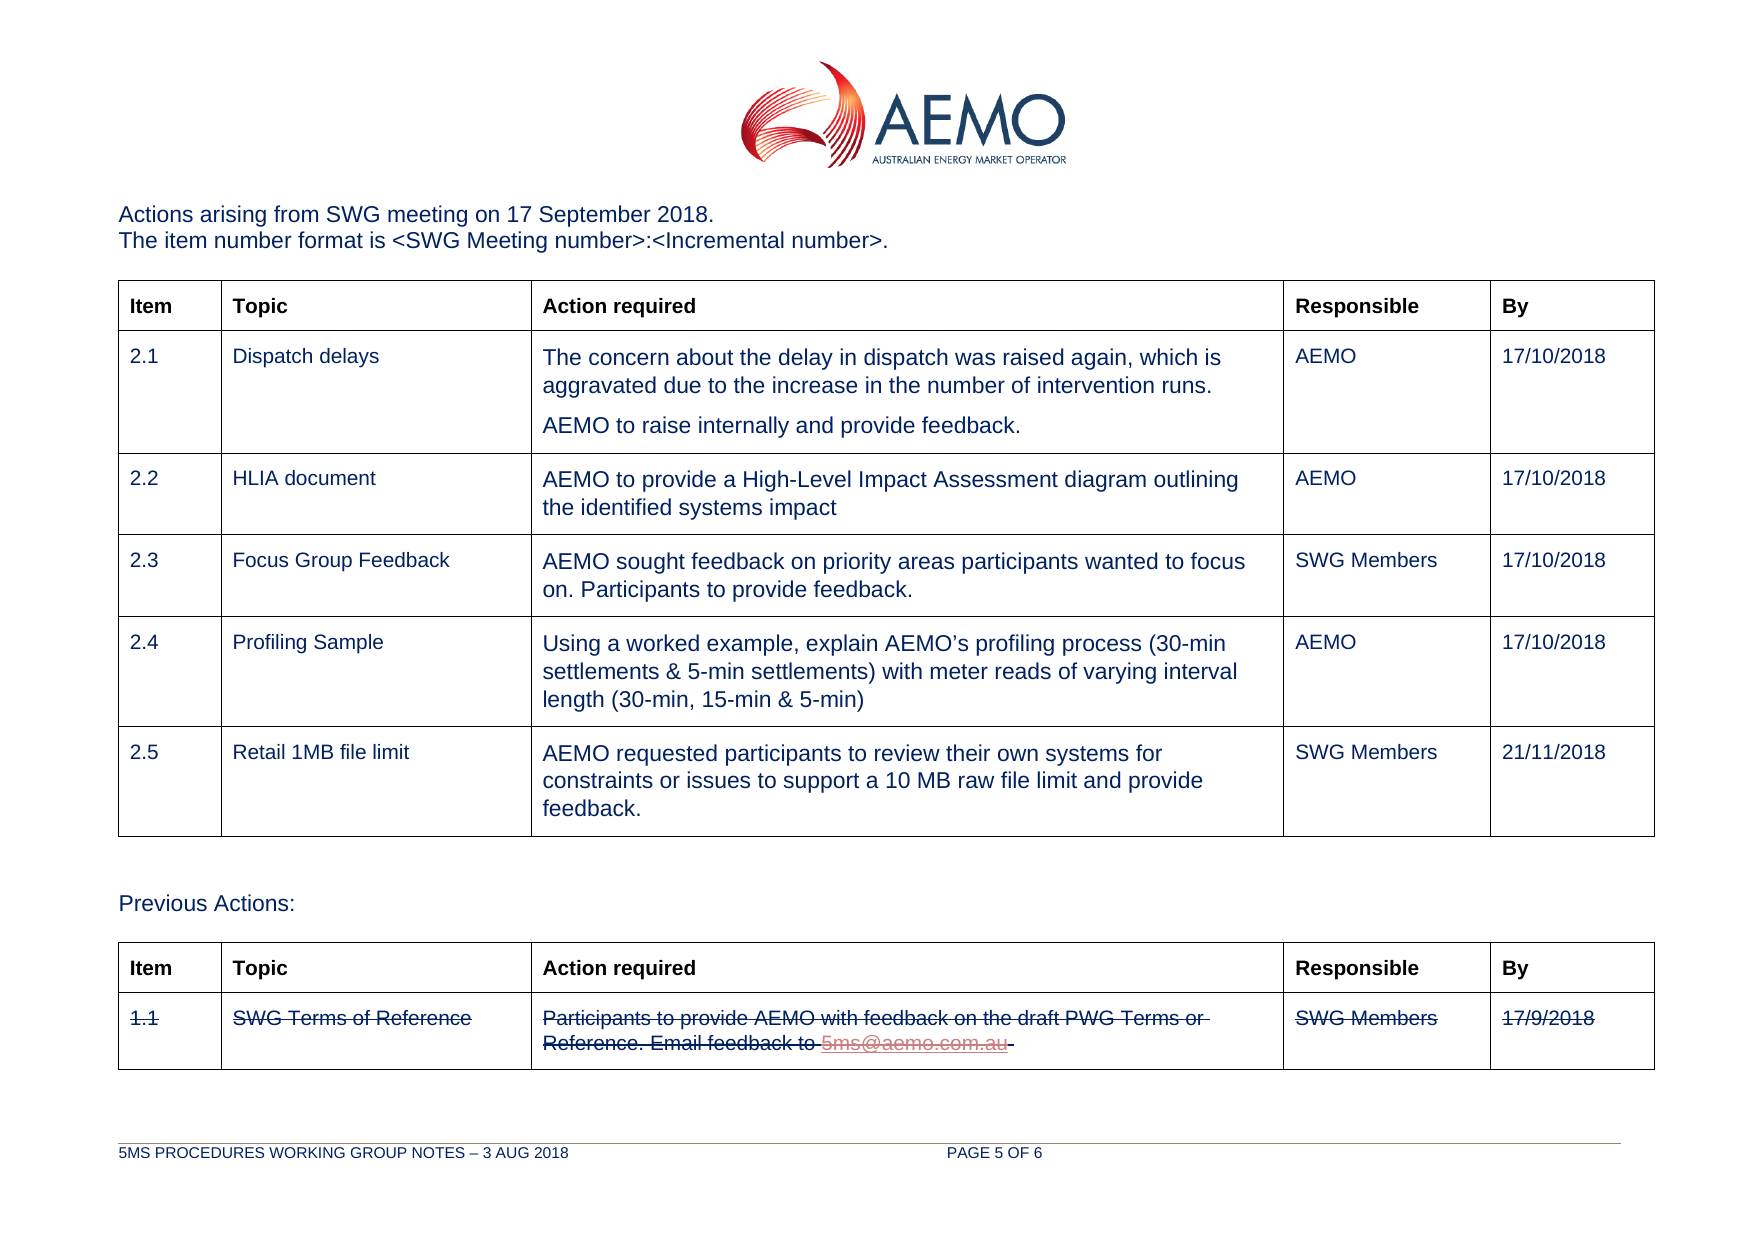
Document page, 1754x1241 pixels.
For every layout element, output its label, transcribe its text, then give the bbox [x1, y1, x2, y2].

table_header By [1491, 943, 1654, 992]
table_cell AEMO requested participants to review their own systems for constraints or issues to support a 10 MB raw file limit and provide feedback. [532, 727, 1283, 836]
table_cell Dispatch delays [222, 331, 531, 452]
table_cell 17/10/2018 [1491, 535, 1654, 616]
table_header Item [119, 943, 221, 992]
table_cell 2.2 [119, 454, 221, 534]
table_cell Profiling Sample [222, 617, 531, 726]
table_cell Participants to provide AEMO with feedback on the draft PWG Terms or Reference. Email feedback to 5ms@aemo.com.au [532, 993, 1283, 1069]
table_header Item [119, 281, 221, 330]
table_cell AEMO to provide a High-Level Impact Assessment diagram outlining the identified systems impact [532, 454, 1283, 534]
table_cell AEMO [1284, 331, 1490, 452]
table_header By [1491, 281, 1654, 330]
table_cell 17/10/2018 [1491, 331, 1654, 452]
text The item number format is <SWG Meeting number>:<Incremental number>. [118, 227, 1621, 254]
table_header Action required [532, 281, 1283, 330]
table_cell 2.5 [119, 727, 221, 836]
text Actions arising from SWG meeting on 17 September 2018. [118, 201, 1621, 227]
table_header Responsible [1284, 281, 1490, 330]
table_header Topic [222, 943, 531, 992]
picture [740, 60, 1067, 168]
table_cell 2.4 [119, 617, 221, 726]
table_cell SWG Terms of Reference [222, 993, 531, 1069]
table_header Action required [532, 943, 1283, 992]
table_cell AEMO [1284, 454, 1490, 534]
table_cell 17/9/2018 [1491, 993, 1654, 1069]
table_cell Using a worked example, explain AEMO’s profiling process (30-min settlements & 5-min settlements) with meter reads of varying interval length (30-min, 15-min & 5-min) [532, 617, 1283, 726]
table_cell SWG Members [1284, 727, 1490, 836]
table_header Topic [222, 281, 531, 330]
table_cell AEMO [1284, 617, 1490, 726]
table_cell Retail 1MB file limit [222, 727, 531, 836]
table_cell 17/10/2018 [1491, 454, 1654, 534]
table_cell 17/10/2018 [1491, 617, 1654, 726]
table_cell 2.3 [119, 535, 221, 616]
table_cell HLIA document [222, 454, 531, 534]
table_cell 2.1 [119, 331, 221, 452]
table_cell SWG Members [1284, 535, 1490, 616]
table_cell Focus Group Feedback [222, 535, 531, 616]
table_header Responsible [1284, 943, 1490, 992]
table_cell The concern about the delay in dispatch was raised again, which is aggravated due to the increase in the number of intervention runs. AEMO to raise internally and provide feedback. [532, 331, 1283, 452]
table_cell 21/11/2018 [1491, 727, 1654, 836]
table_cell AEMO sought feedback on priority areas participants wanted to focus on. Participants to provide feedback. [532, 535, 1283, 616]
text Previous Actions: [118, 889, 1621, 916]
table_cell 1.1 [119, 993, 221, 1069]
table_cell SWG Members [1284, 993, 1490, 1069]
